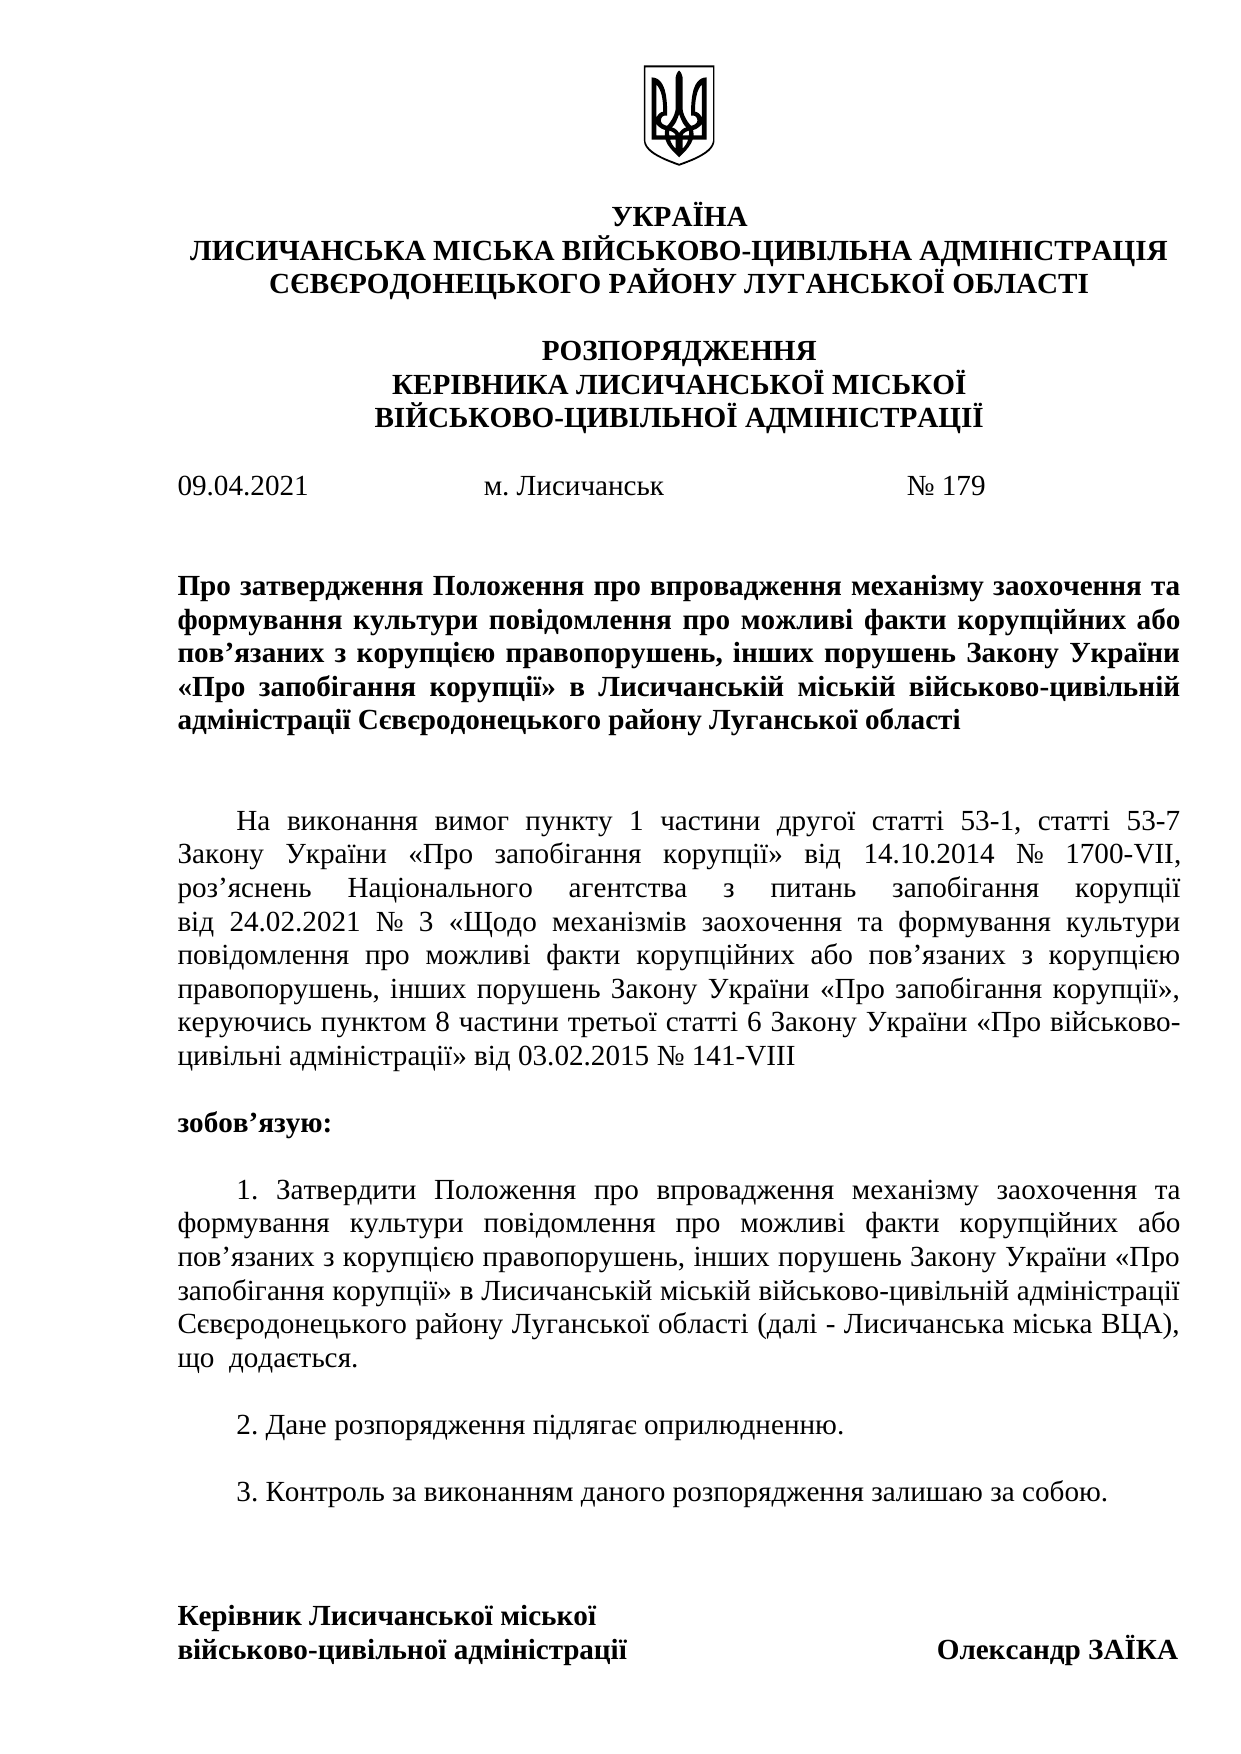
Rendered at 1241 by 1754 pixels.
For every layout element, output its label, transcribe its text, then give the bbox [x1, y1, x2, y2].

text 3. Контроль за виконанням даного розпорядження залишаю за собою. [177, 1474, 1181, 1507]
text 09.04.2021 м. Лисичанськ № 179 [177, 468, 1181, 501]
text 1. Затвердити Положення про впровадження механізму заохочення та формування культури повідомлення про можливі факти корупційних або пов’язаних з корупцією правопорушень, інших порушень Закону України «Про запобігання корупції» в Лисичанській міській військово-цивільній адміністрації Сєвєродонецького району Луганської області (далі - Лисичанська міська ВЦА), що додається. [177, 1172, 1181, 1373]
text Керівник Лисичанської міської [177, 1598, 1181, 1632]
text СЄВЄРОДОНЕЦЬКОГО РАЙОНУ ЛУГАНСЬКОЇ ОБЛАСТІ [177, 266, 1181, 300]
text Про затвердження Положення про впровадження механізму заохочення та формування культури повідомлення про можливі факти корупційних або пов’язаних з корупцією правопорушень, інших порушень Закону України «Про запобігання корупції» в Лисичанській міській військово-цивільній адміністрації Сєвєродонецького району Луганської області [177, 568, 1181, 736]
text військово-цивільної адміністрації Олександр ЗАЇКА [177, 1632, 1181, 1666]
text УКРАЇНА [177, 199, 1181, 233]
text КЕРІВНИКА ЛИСИЧАНСЬКОЇ МІСЬКОЇ [177, 367, 1181, 401]
text ЛИСИЧАНСЬКА МІСЬКА ВІЙСЬКОВО-ЦИВІЛЬНА АДМІНІСТРАЦІЯ [177, 233, 1181, 266]
text ВІЙСЬКОВО-ЦИВІЛЬНОЇ АДМІНІСТРАЦІЇ [177, 401, 1181, 434]
text 2. Дане розпорядження підлягає оприлюдненню. [177, 1407, 1181, 1440]
text РОЗПОРЯДЖЕННЯ [177, 333, 1181, 367]
text На виконання вимог пункту 1 частини другої статті 53-1, статті 53-7 Закону України «Про запобігання корупції» від 14.10.2014 № 1700-VII, роз’яснень Національного агентства з питань запобігання корупції від 24.02.2021 № 3 «Щодо механізмів заохочення та формування культури повідомлення про можливі факти корупційних або пов’язаних з корупцією правопорушень, інших порушень Закону України «Про запобігання корупції», керуючись пунктом 8 частини третьої статті 6 Закону України «Про військово-цивільні адміністрації» від 03.02.2015 № 141-VIII [177, 803, 1181, 1071]
text зобов’язую: [177, 1105, 1181, 1138]
